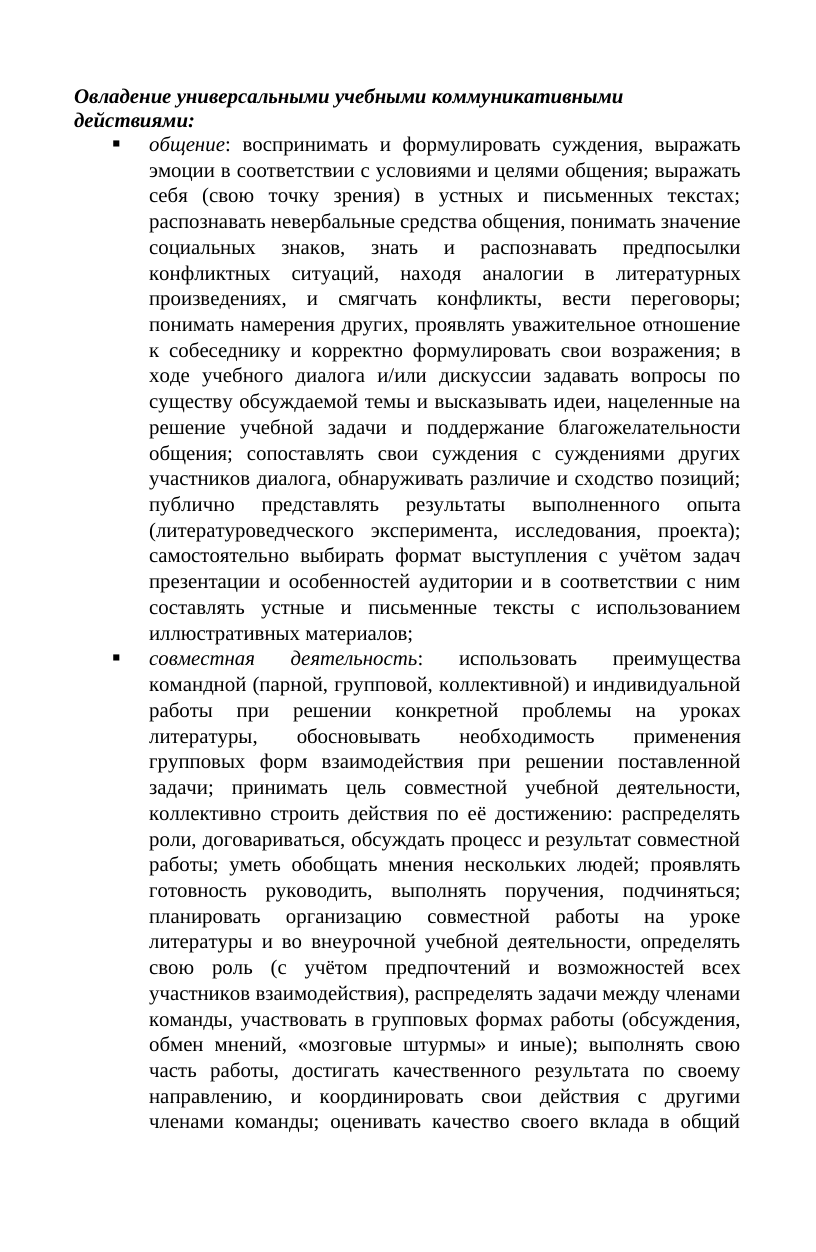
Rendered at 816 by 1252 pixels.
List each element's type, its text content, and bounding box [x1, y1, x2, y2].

text Овладение универсальными учебными коммуникативными действиями: [74, 84, 741, 132]
list общение: воспринимать и формулировать суждения, выражать эмоции в соответствии с условиями и целями общения; выражать себя (свою точку зрения) в устных и письменных текстах; распознавать невербальные средства общения, понимать значение социальных знаков, знать и распознавать предпосылки конфликтных ситуаций, находя аналогии в литературных произведениях, и смягчать конфликты, вести переговоры; понимать намерения других, проявлять уважительное отношение к собеседнику и корректно формулировать свои возражения; в ходе учебного диалога и/или дискуссии задавать вопросы по существу обсуждаемой темы и высказывать идеи, нацеленные на решение учебной задачи и поддержание благожелательности общения; сопоставлять свои суждения с суждениями других участников диалога, обнаруживать различие и сходство позиций; публично представлять результаты выполненного опыта (литературоведческого эксперимента, исследования, проекта); самостоятельно выбирать формат выступления с учётом задач презентации и особенностей аудитории и в соответствии с ним составлять устные и письменные тексты с использованием иллюстративных материалов; [111, 132, 741, 645]
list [111, 646, 741, 1133]
